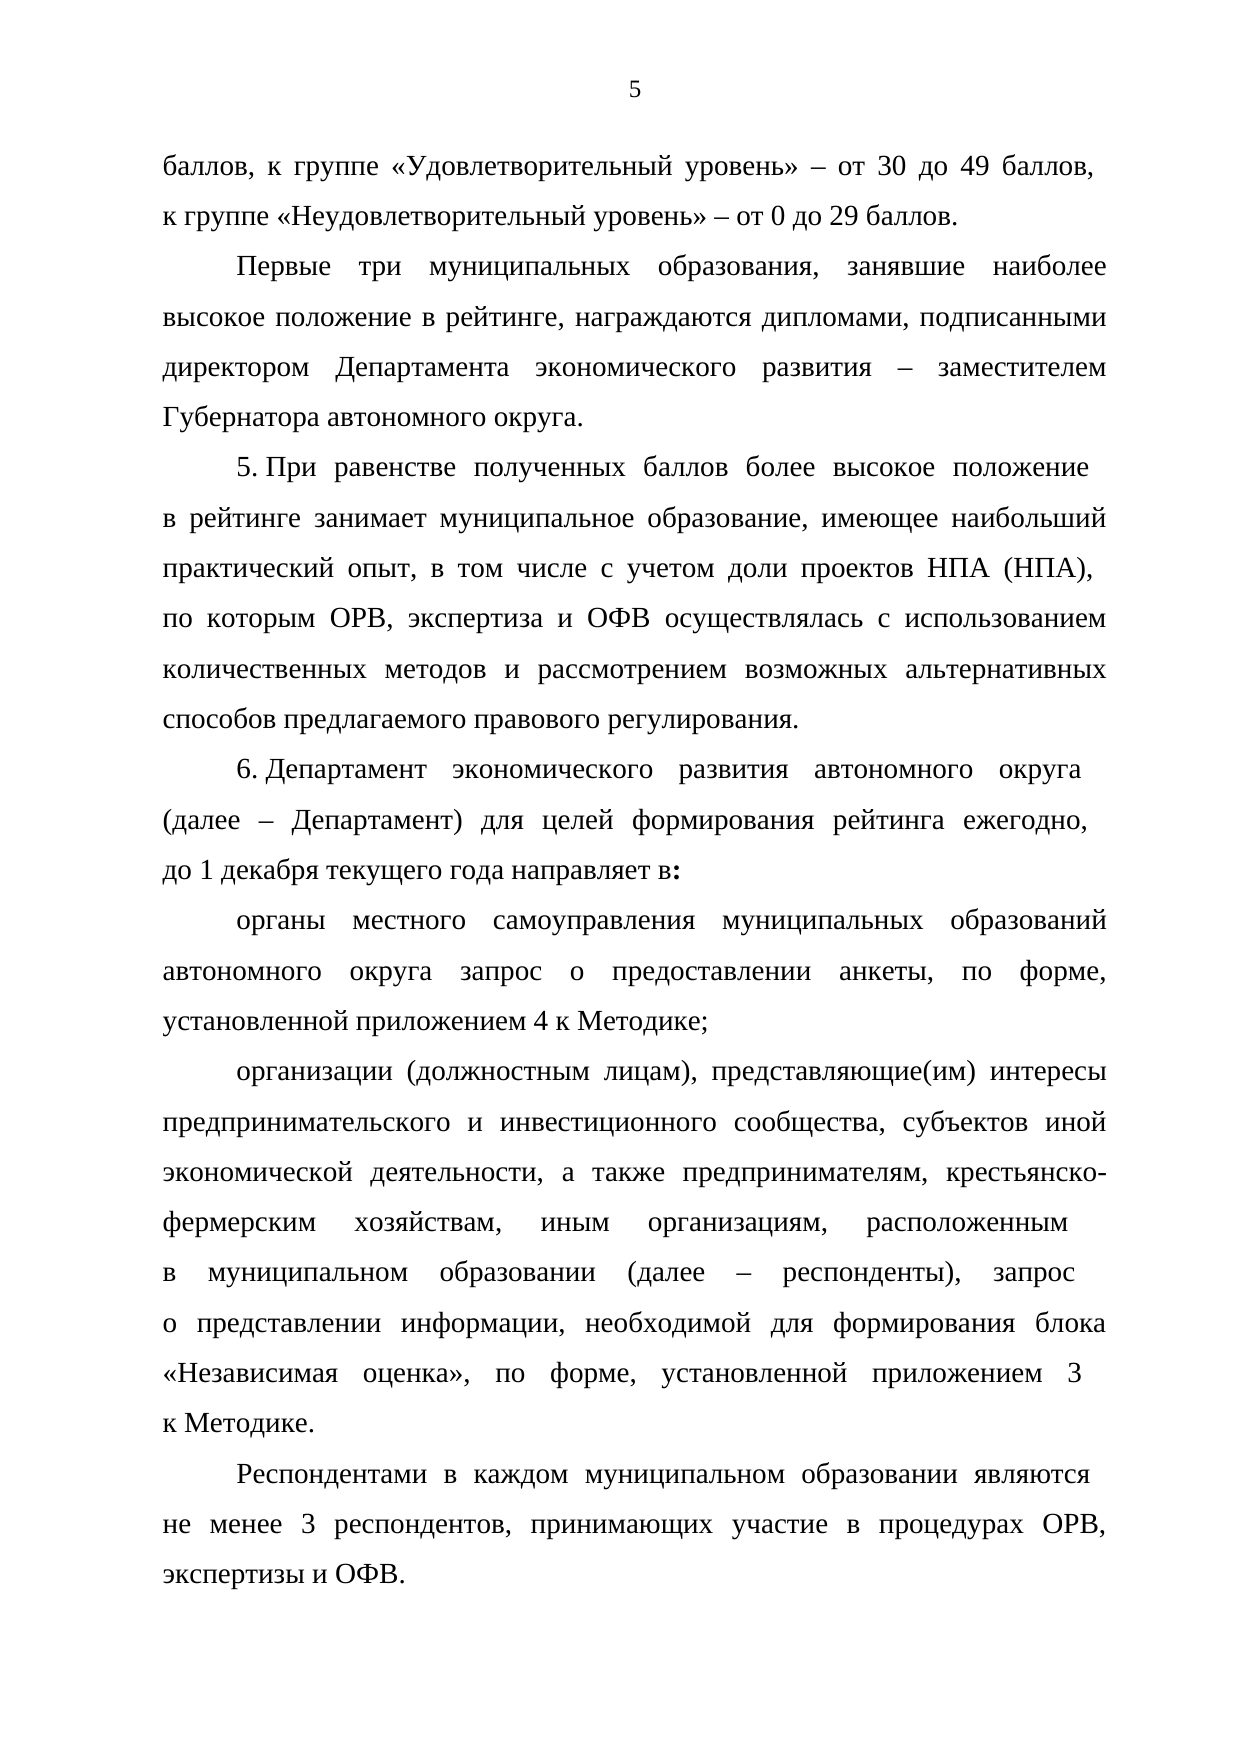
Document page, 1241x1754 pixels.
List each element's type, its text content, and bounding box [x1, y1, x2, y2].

text 6. Департамент экономического развития автономного округа (далее – Департамент) для целей формирования рейтинга ежегодно, до 1 декабря текущего года направляет в: [162, 751, 1107, 886]
text Первые три муниципальных образования, занявшие наиболее высокое положение в рейтинге, награждаются дипломами, подписанными директором Департамента экономического развития – заместителем Губернатора автономного округа. [162, 248, 1107, 433]
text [162, 148, 1107, 232]
text Респондентами в каждом муниципальном образовании являются не менее 3 респондентов, принимающих участие в процедурах ОРВ, экспертизы и ОФВ. [162, 1456, 1107, 1590]
text органы местного самоуправления муниципальных образований автономного округа запрос о предоставлении анкеты, по форме, установленной приложением 4 к Методике; [162, 902, 1107, 1037]
text организации (должностным лицам), представляющие(им) интересы предпринимательского и инвестиционного сообщества, субъектов иной экономической деятельности, а также предпринимателям, крестьянско-фермерским хозяйствам, иным организациям, расположенным в муниципальном образовании (далее – респонденты), запрос о представлении информации, необходимой для формирования блока «Независимая оценка», по форме, установленной приложением 3 к Методике. [162, 1053, 1107, 1439]
text 5. При равенстве полученных баллов более высокое положение в рейтинге занимает муниципальное образование, имеющее наибольший практический опыт, в том числе с учетом доли проектов НПА (НПА), по которым ОРВ, экспертиза и ОФВ осуществлялась с использованием количественных методов и рассмотрением возможных альтернативных способов предлагаемого правового регулирования. [162, 449, 1107, 735]
